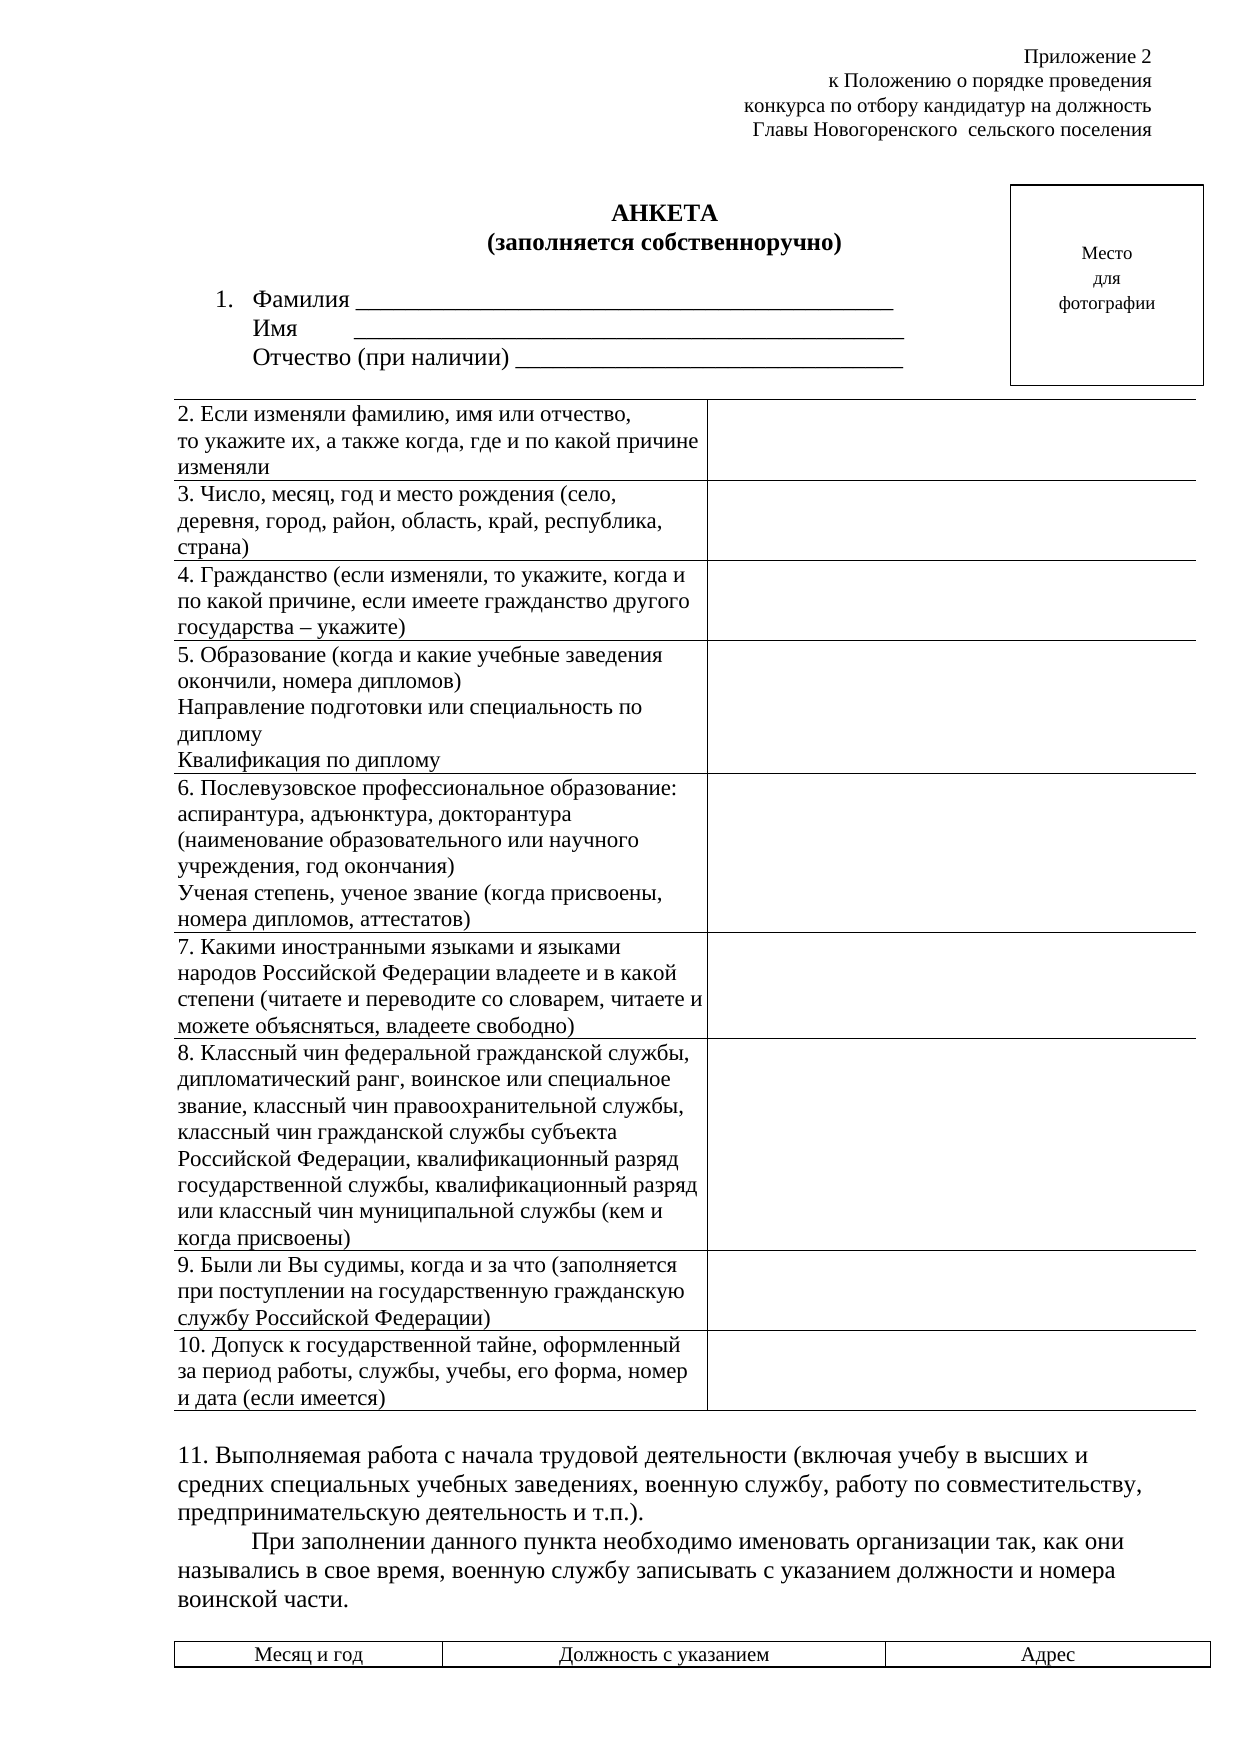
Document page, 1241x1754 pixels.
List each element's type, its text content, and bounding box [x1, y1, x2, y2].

list Отчество (при наличии) _______________________________ [252, 342, 1010, 371]
table_cell [708, 774, 1196, 932]
table_header Месяц и год [175, 1642, 442, 1666]
table_cell 4. Гражданство (если изменяли, то укажите, когда и по какой причине, если имеете гражданство другого государства – укажите) [174, 561, 707, 640]
table_cell 9. Были ли Вы судимы, когда и за что (заполняется при поступлении на государственную гражданскую службу Российской Федерации) [174, 1251, 707, 1330]
table_cell 10. Допуск к государственной тайне, оформленный за период работы, службы, учебы, его форма, номер и дата (если имеется) [174, 1331, 707, 1410]
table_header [443, 1642, 885, 1666]
text АНКЕТА (заполняется собственноручно) [177, 198, 1010, 256]
table_cell [708, 1039, 1196, 1250]
text При заполнении данного пункта необходимо именовать организации так, как они назывались в свое время, военную службу записывать с указанием должности и номера воинской части. [177, 1526, 1152, 1612]
text 11. Выполняемая работа с начала трудовой деятельности (включая учебу в высших и средних специальных учебных заведениях, военную службу, работу по совместительству, предпринимательскую деятельность и т.п.). [177, 1440, 1152, 1526]
table_cell [708, 1251, 1196, 1330]
table_cell 7. Какими иностранными языками и языками народов Российской Федерации владеете и в какой степени (читаете и переводите со словарем, читаете и можете объясняться, владеете свободно) [174, 933, 707, 1038]
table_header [886, 1642, 1210, 1666]
table_cell 5. Образование (когда и какие учебные заведения окончили, номера дипломов) Направление подготовки или специальность по диплому Квалификация по диплому [174, 641, 707, 772]
table_cell [708, 481, 1196, 559]
table_header 2. Если изменяли фамилию, имя или отчество, то укажите их, а также когда, где и по какой причине изменяли [174, 400, 707, 479]
text конкурса по отбору кандидатур на должность [177, 92, 1152, 117]
list Фамилия ___________________________________________ [215, 284, 1010, 313]
text Главы Новогоренского сельского поселения [177, 117, 1152, 141]
table_cell 8. Классный чин федеральной гражданской службы, дипломатический ранг, воинское или специальное звание, классный чин правоохранительной службы, классный чин гражданской службы субъекта Российской Федерации, квалификационный разряд государственной службы, квалификационный разряд или классный чин муниципальной службы (кем и когда присвоены) [174, 1039, 707, 1250]
text Приложение 2 [177, 44, 1152, 68]
table_cell [708, 561, 1196, 640]
text к Положению о порядке проведения [177, 68, 1152, 92]
table_cell 3. Число, месяц, год и место рождения (село, деревня, город, район, область, край, республика, страна) [174, 481, 707, 559]
table_cell 6. Послевузовское профессиональное образование: аспирантура, адъюнктура, докторантура (наименование образовательного или научного учреждения, год окончания) Ученая степень, ученое звание (когда присвоены, номера дипломов, аттестатов) [174, 774, 707, 932]
table_header [708, 400, 1196, 479]
table_cell [708, 641, 1196, 772]
table_cell [708, 933, 1196, 1038]
list Имя ____________________________________________ [252, 313, 1010, 342]
table_cell [708, 1331, 1196, 1410]
